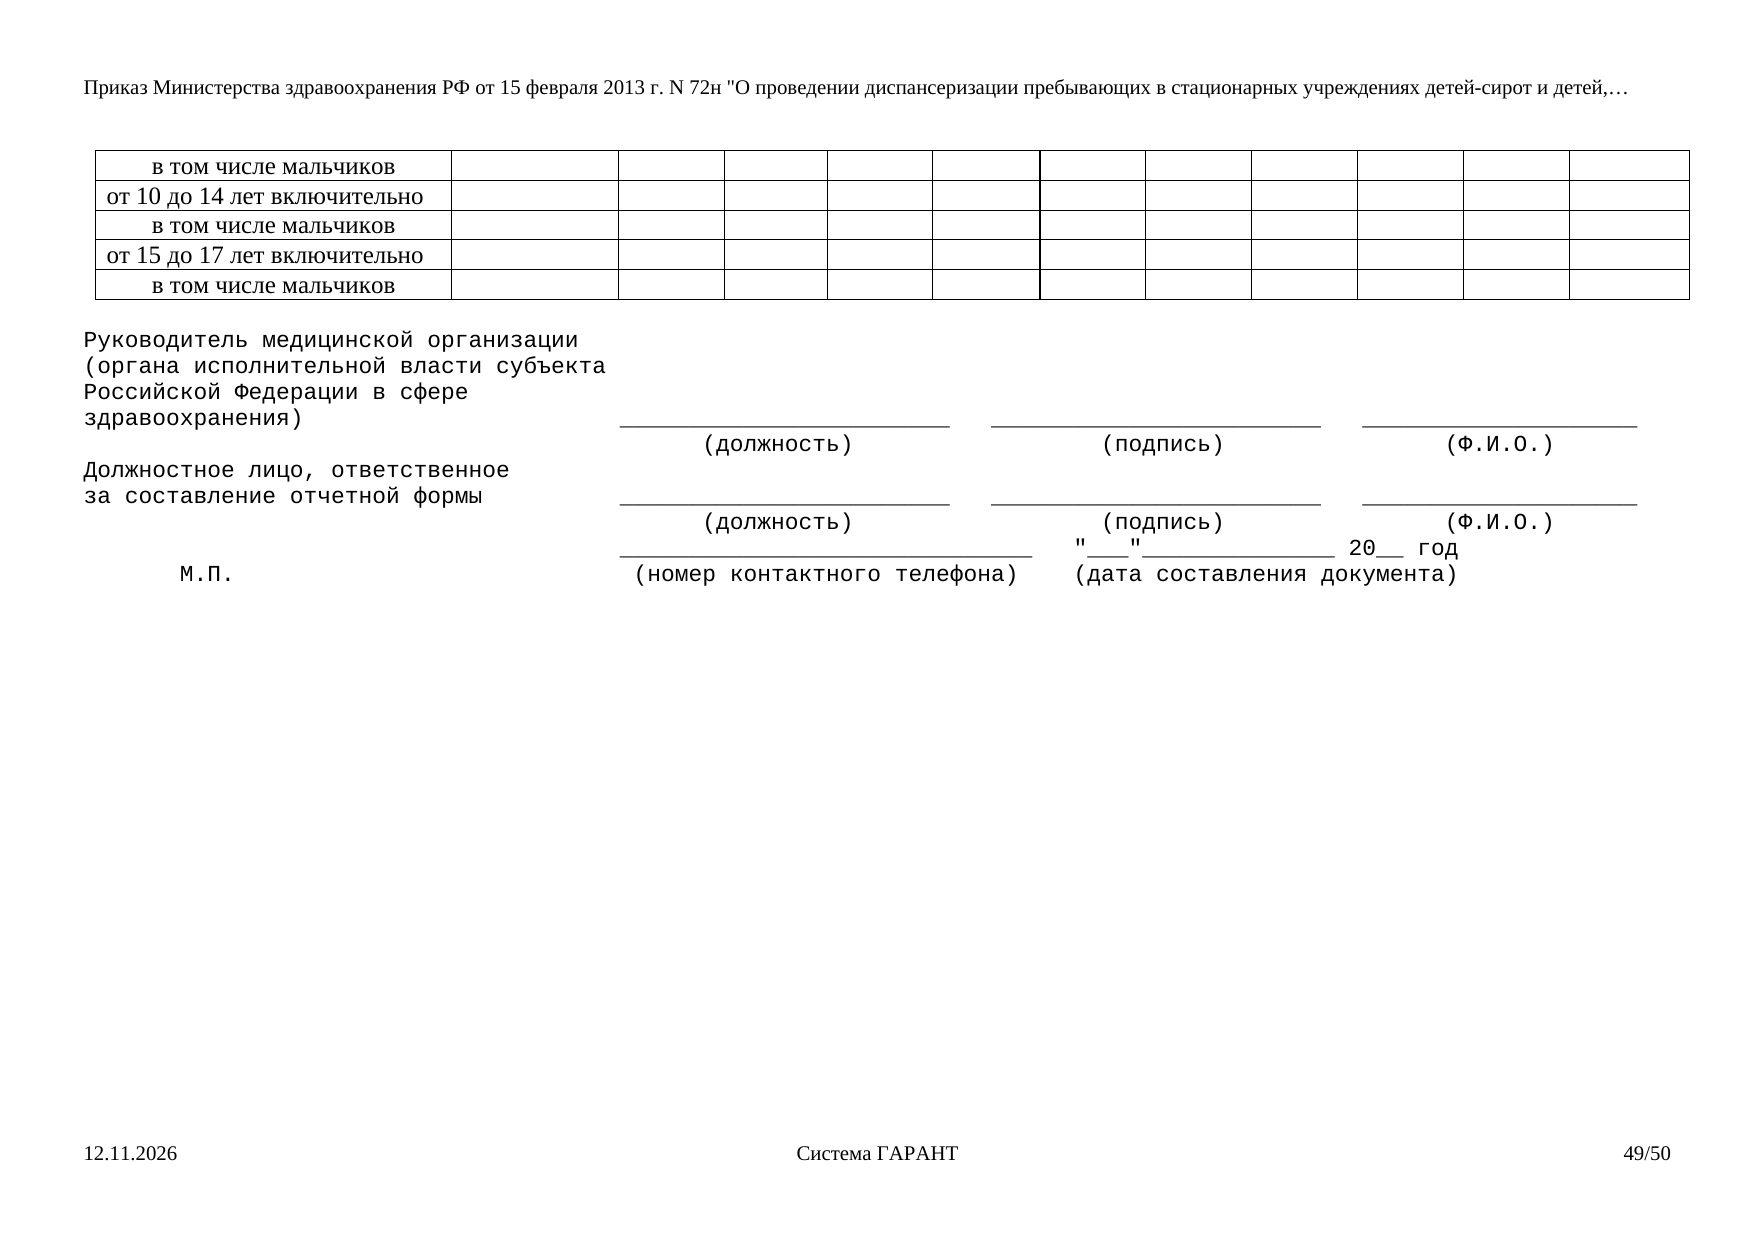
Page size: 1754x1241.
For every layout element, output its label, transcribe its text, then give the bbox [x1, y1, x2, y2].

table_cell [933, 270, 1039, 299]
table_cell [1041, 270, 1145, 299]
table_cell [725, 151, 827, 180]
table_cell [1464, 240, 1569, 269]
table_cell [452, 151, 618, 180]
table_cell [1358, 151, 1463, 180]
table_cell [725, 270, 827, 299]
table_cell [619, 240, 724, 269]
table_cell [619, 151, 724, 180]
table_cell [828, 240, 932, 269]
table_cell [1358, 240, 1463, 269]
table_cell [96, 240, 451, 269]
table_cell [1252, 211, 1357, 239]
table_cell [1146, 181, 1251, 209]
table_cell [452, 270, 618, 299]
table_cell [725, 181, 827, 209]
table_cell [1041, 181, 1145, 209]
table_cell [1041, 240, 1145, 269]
text за составление отчетной формы ________________________ ________________________ ____________________ [83, 484, 1671, 510]
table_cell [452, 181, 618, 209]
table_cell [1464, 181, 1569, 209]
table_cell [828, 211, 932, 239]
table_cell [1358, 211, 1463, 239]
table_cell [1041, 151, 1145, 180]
text здравоохранения) ________________________ ________________________ ____________________ [83, 407, 1671, 432]
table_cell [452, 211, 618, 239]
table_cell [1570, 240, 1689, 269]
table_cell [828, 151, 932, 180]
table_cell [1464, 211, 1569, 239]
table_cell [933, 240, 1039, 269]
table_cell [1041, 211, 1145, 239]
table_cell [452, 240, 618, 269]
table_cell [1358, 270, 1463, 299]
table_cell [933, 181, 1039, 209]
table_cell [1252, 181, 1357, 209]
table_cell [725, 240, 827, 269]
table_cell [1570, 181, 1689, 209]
text (должность) (подпись) (Ф.И.О.) [83, 432, 1671, 458]
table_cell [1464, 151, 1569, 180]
text Должностное лицо, ответственное [83, 458, 1671, 484]
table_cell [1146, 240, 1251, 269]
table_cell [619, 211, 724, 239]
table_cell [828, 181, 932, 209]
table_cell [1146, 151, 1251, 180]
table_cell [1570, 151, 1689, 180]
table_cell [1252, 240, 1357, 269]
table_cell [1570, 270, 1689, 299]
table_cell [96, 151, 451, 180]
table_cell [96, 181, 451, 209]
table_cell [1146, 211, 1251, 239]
text Российской Федерации в сфере [83, 381, 1671, 407]
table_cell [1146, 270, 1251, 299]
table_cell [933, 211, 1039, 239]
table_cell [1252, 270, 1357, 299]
text М.П. (номер контактного телефона) (дата составления документа) [83, 562, 1671, 588]
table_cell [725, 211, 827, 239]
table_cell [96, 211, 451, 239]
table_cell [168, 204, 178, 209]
text ______________________________ "___"______________ 20__ год [83, 536, 1671, 562]
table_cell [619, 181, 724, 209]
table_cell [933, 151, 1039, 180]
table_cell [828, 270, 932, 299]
text Руководитель медицинской организации [83, 329, 1671, 355]
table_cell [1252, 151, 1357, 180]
text (должность) (подпись) (Ф.И.О.) [83, 510, 1671, 536]
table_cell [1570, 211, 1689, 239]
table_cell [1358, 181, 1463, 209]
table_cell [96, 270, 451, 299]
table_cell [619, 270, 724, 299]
text (органа исполнительной власти субъекта [83, 355, 1671, 381]
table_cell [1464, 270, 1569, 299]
